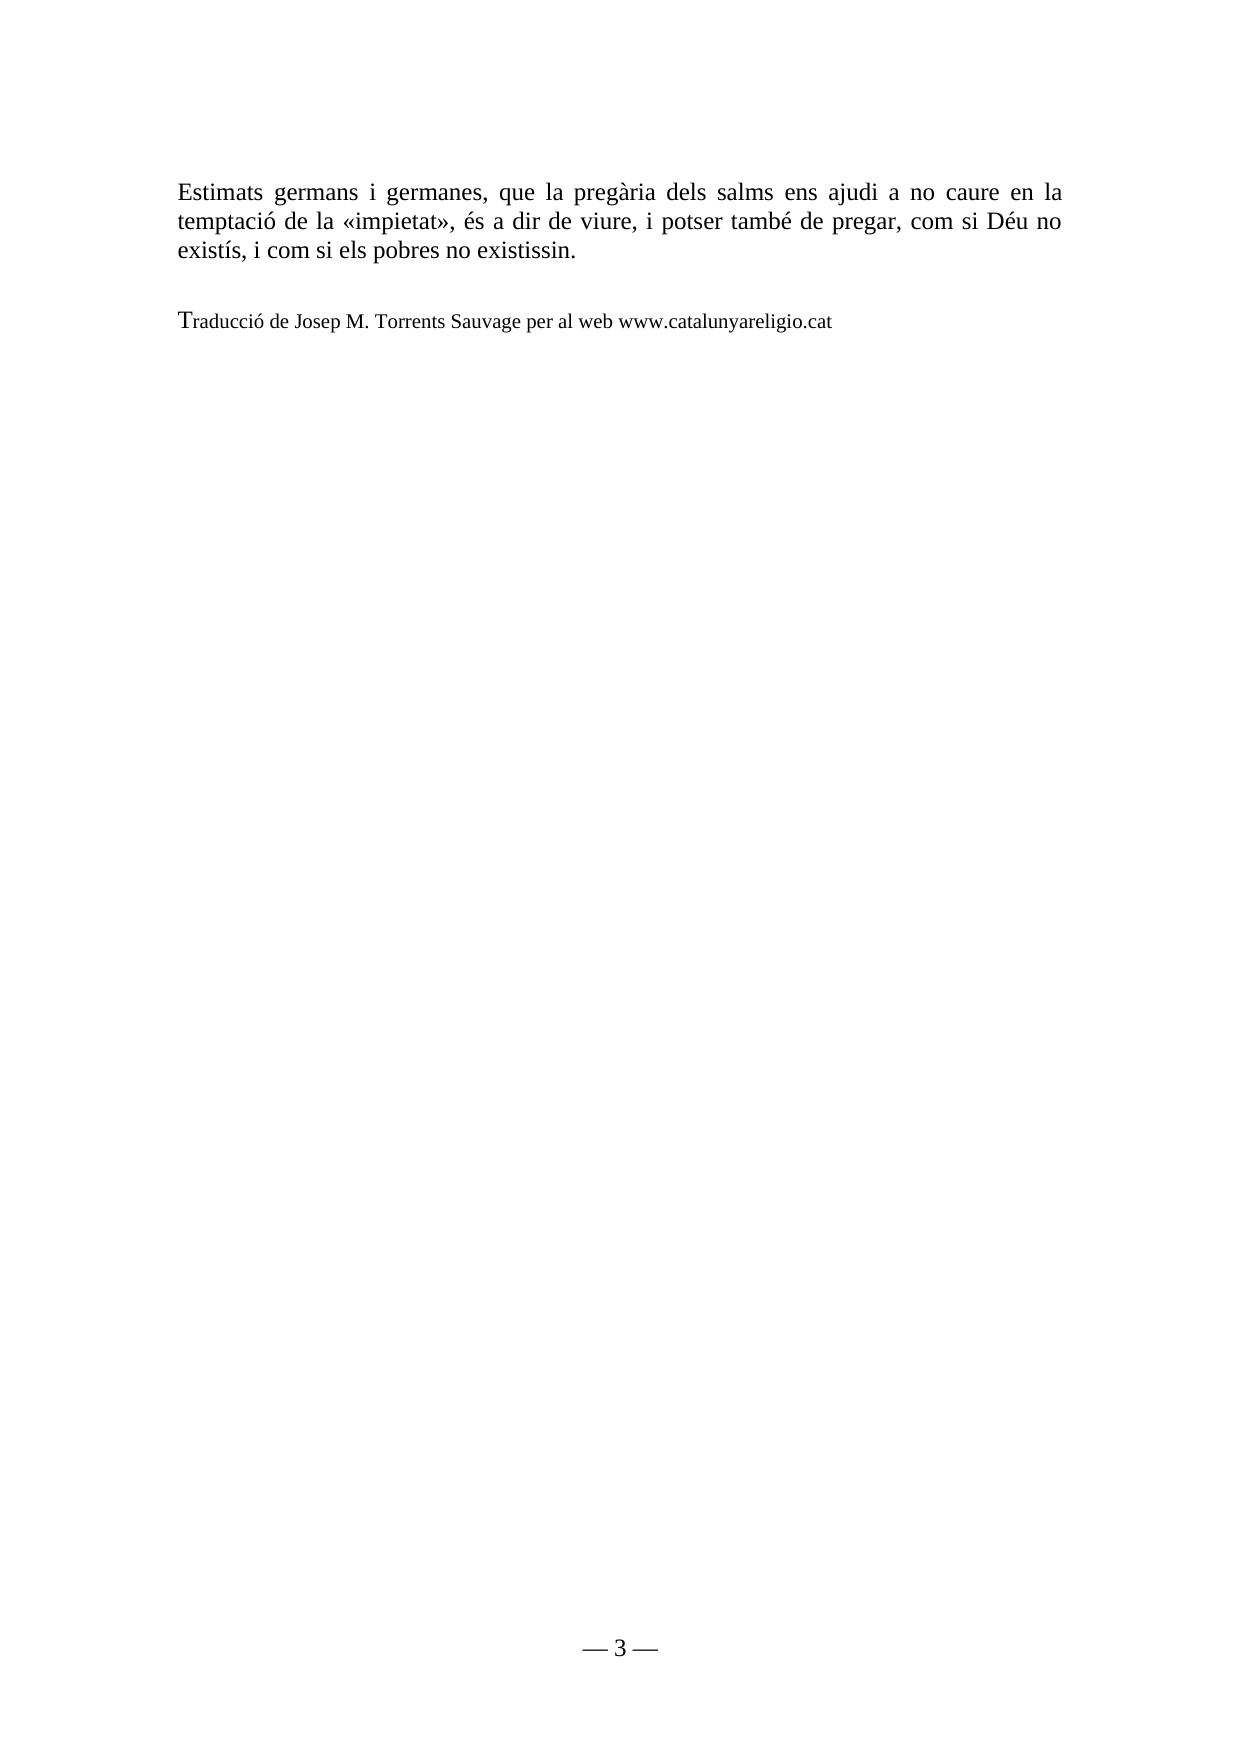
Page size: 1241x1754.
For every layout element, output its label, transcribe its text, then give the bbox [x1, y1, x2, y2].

text Traducció de Josep M. Torrents Sauvage per al web www.catalunyareligio.cat [177, 305, 1063, 334]
text Estimats germans i germanes, que la pregària dels salms ens ajudi a no caure en la temptació de la «impietat», és a dir de viure, i potser també de pregar, com si Déu no existís, i com si els pobres no existissin. [177, 177, 1063, 263]
